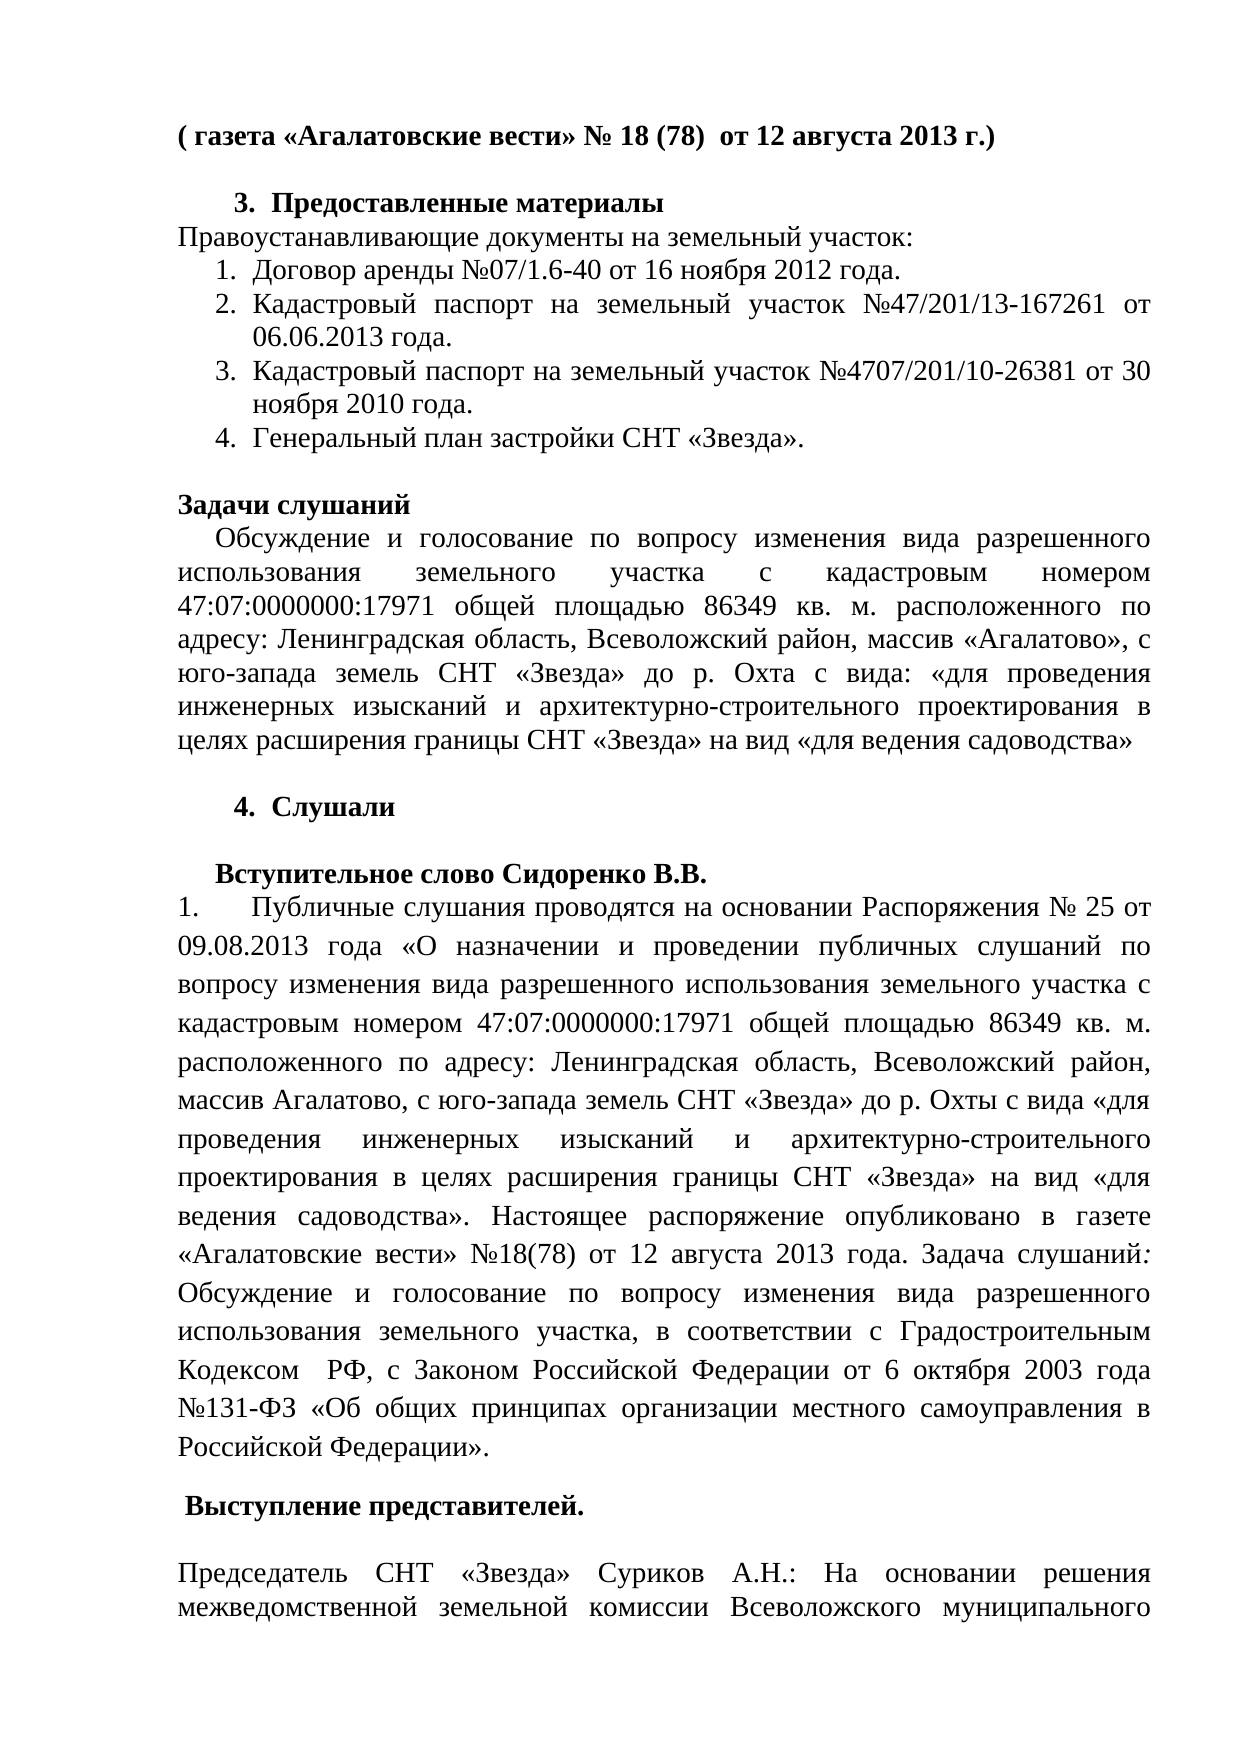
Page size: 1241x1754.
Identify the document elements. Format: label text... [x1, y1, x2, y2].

text ( газета «Агалатовские вести» № 18 (78) от 12 августа 2013 г.) [177, 118, 1152, 152]
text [177, 1556, 1152, 1623]
text Выступление представителей. [177, 1488, 1152, 1522]
list Публичные слушания проводятся на основании Распоряжения № 25 от 09.08.2013 года «О назначении и проведении публичных слушаний по вопросу изменения вида разрешенного использования земельного участка с кадастровым номером 47:07:0000000:17971 общей площадью 86349 кв. м. расположенного по адресу: Ленинградская область, Всеволожский район, массив Агалатово, с юго-запада земель СНТ «Звезда» до р. Охты с вида «для проведения инженерных изысканий и архитектурно-строительного проектирования в целях расширения границы СНТ «Звезда» на вид «для ведения садоводства». Настоящее распоряжение опубликовано в газете «Агалатовские вести» №18(78) от 12 августа 2013 года. Задача слушаний: Обсуждение и голосование по вопросу изменения вида разрешенного использования земельного участка, в соответствии с Градостроительным Кодексом РФ, с Законом Российской Федерации от 6 октября 2003 года №131-ФЗ «Об общих принципах организации местного самоуправления в Российской Федерации». [177, 889, 1152, 1463]
text Задачи слушаний [177, 487, 1152, 521]
list Кадастровый паспорт на земельный участок №47/201/13-167261 от 06.06.2013 года. [215, 286, 1152, 353]
list Слушали [233, 789, 1152, 822]
list Обсуждение и голосование по вопросу изменения вида разрешенного использования земельного участка с кадастровым номером 47:07:0000000:17971 общей площадью 86349 кв. м. расположенного по адресу: Ленинградская область, Всеволожский район, массив «Агалатово», с юго-запада земель СНТ «Звезда» до р. Охта с вида: «для проведения инженерных изысканий и архитектурно-строительного проектирования в целях расширения границы СНТ «Звезда» на вид «для ведения садоводства» [177, 521, 1152, 755]
list Предоставленные материалы [233, 185, 1152, 219]
list Кадастровый паспорт на земельный участок №4707/201/10-26381 от 30 ноября 2010 года. [215, 353, 1152, 420]
list Вступительное слово Сидоренко В.В. [177, 856, 1152, 889]
list Договор аренды №07/1.6-40 от 16 ноября 2012 года. [215, 252, 1152, 286]
text Правоустанавливающие документы на земельный участок: [177, 219, 1152, 252]
list Генеральный план застройки СНТ «Звезда». [215, 420, 1152, 453]
